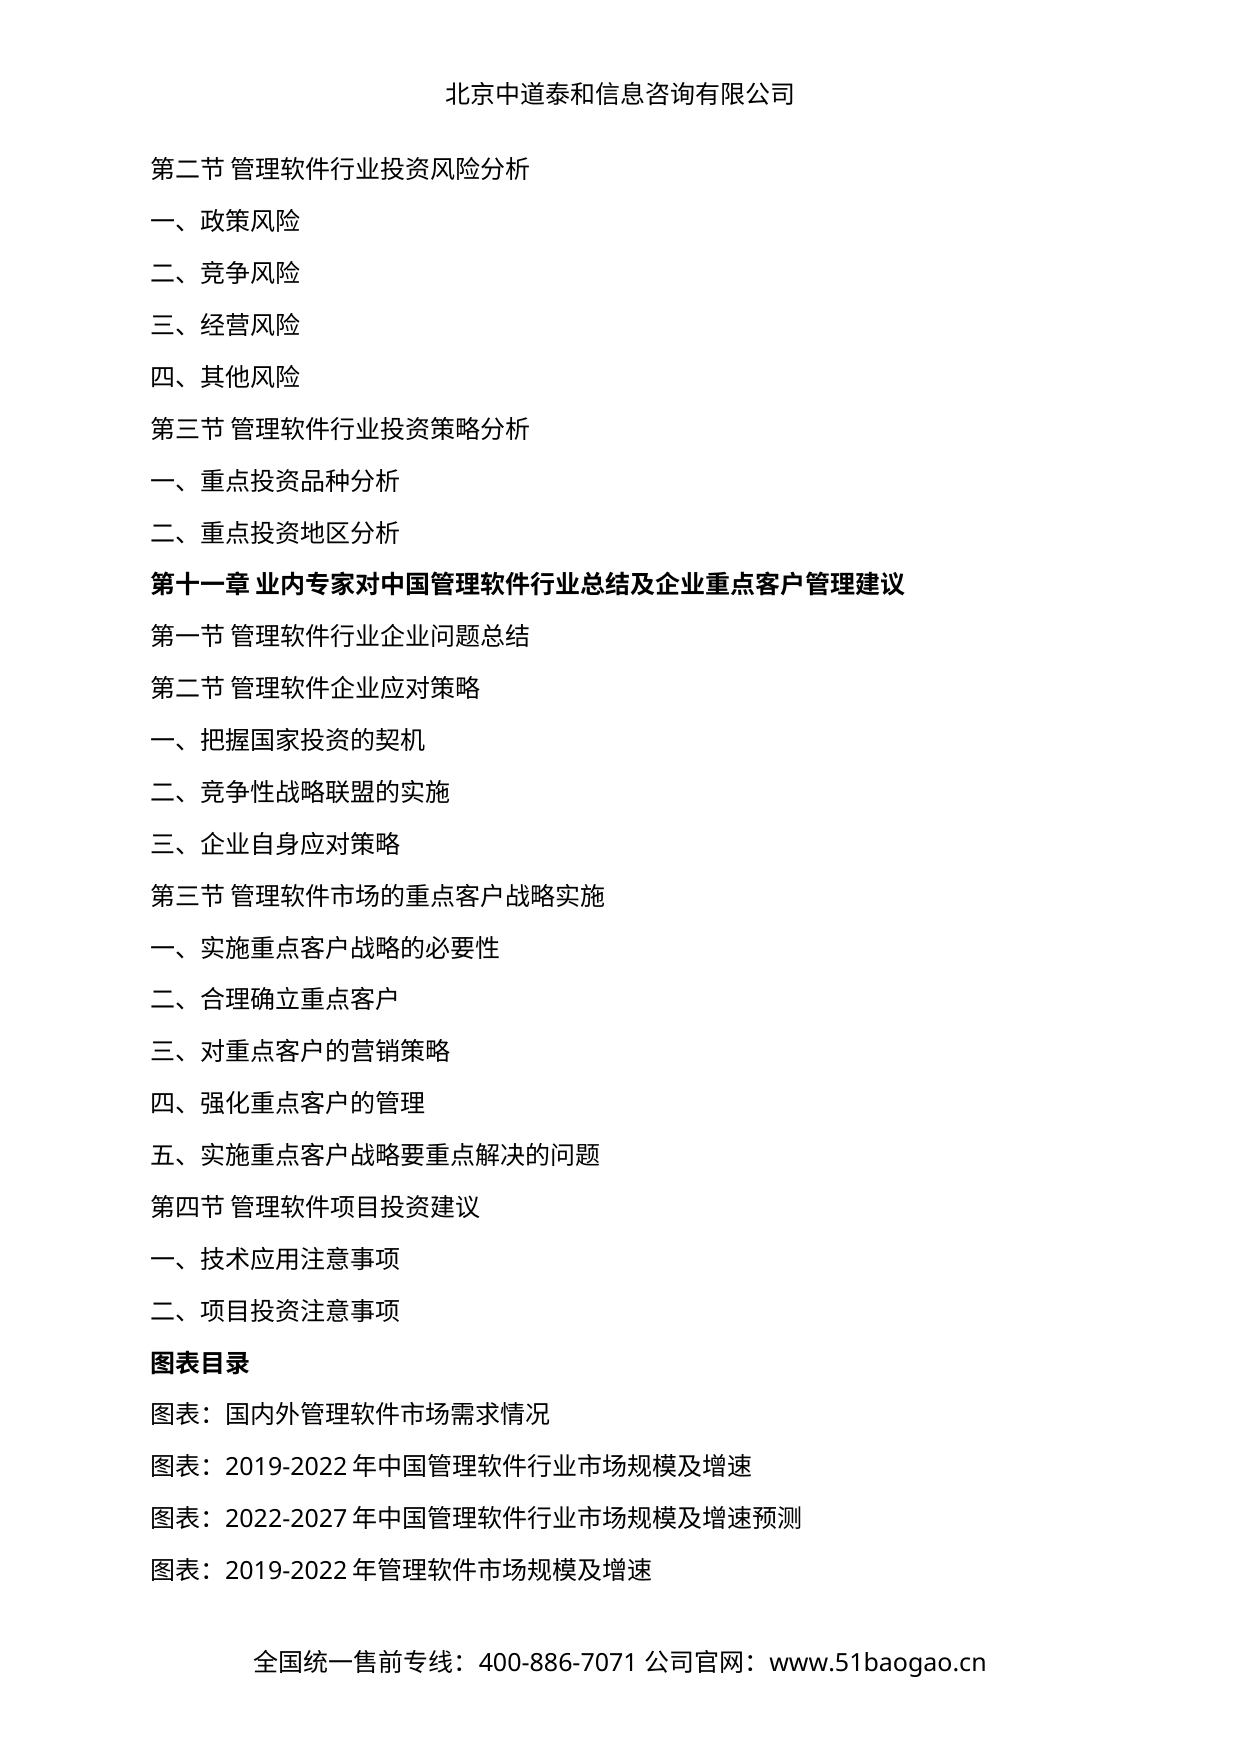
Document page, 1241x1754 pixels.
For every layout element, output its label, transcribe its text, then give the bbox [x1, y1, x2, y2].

text 一、实施重点客户战略的必要性 [150, 928, 1090, 964]
text 三、经营风险 [150, 306, 1090, 342]
text 一、政策风险 [150, 202, 1090, 238]
text 二、竞争性战略联盟的实施 [150, 772, 1090, 809]
text 四、其他风险 [150, 357, 1090, 394]
text 图表：2019-2022年中国管理软件行业市场规模及增速 [150, 1447, 1090, 1483]
text 第十一章 业内专家对中国管理软件行业总结及企业重点客户管理建议 [150, 565, 1090, 601]
text 图表目录 [150, 1343, 1090, 1379]
text 一、把握国家投资的契机 [150, 721, 1090, 757]
text 三、对重点客户的营销策略 [150, 1032, 1090, 1068]
text 图表：2022-2027年中国管理软件行业市场规模及增速预测 [150, 1499, 1090, 1535]
text 四、强化重点客户的管理 [150, 1084, 1090, 1120]
text 二、项目投资注意事项 [150, 1291, 1090, 1327]
text 图表：2019-2022年管理软件市场规模及增速 [150, 1551, 1090, 1587]
text 第四节 管理软件项目投资建议 [150, 1187, 1090, 1224]
text 一、技术应用注意事项 [150, 1239, 1090, 1276]
text 三、企业自身应对策略 [150, 824, 1090, 861]
text 五、实施重点客户战略要重点解决的问题 [150, 1136, 1090, 1172]
text 一、重点投资品种分析 [150, 461, 1090, 497]
text 第二节 管理软件企业应对策略 [150, 669, 1090, 705]
text 第二节 管理软件行业投资风险分析 [150, 150, 1090, 186]
text 图表：国内外管理软件市场需求情况 [150, 1395, 1090, 1431]
text 二、重点投资地区分析 [150, 513, 1090, 549]
text 第三节 管理软件行业投资策略分析 [150, 409, 1090, 446]
text 第一节 管理软件行业企业问题总结 [150, 617, 1090, 653]
text 二、竞争风险 [150, 254, 1090, 290]
text 二、合理确立重点客户 [150, 980, 1090, 1016]
text 第三节 管理软件市场的重点客户战略实施 [150, 876, 1090, 912]
